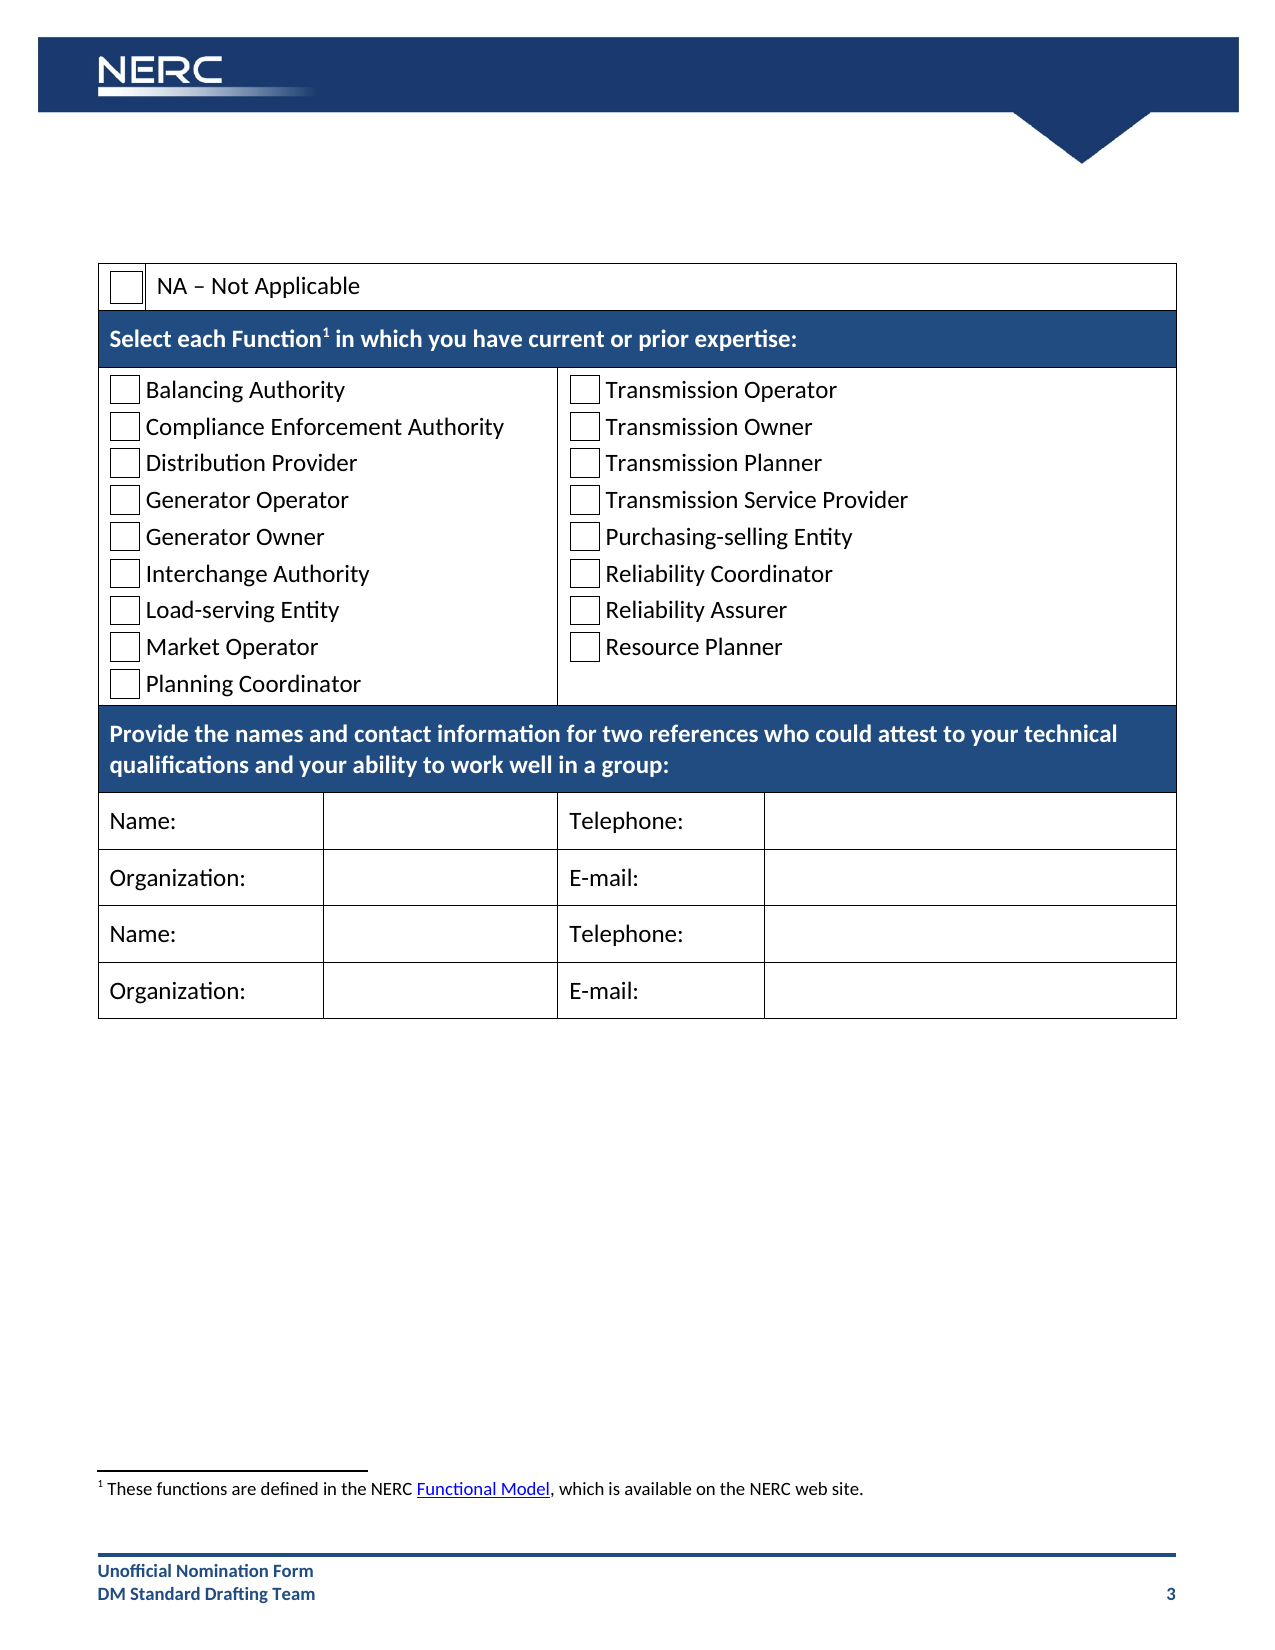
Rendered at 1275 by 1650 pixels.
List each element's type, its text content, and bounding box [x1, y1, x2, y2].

table_cell Name: [99, 906, 323, 962]
table_cell Organization: [99, 850, 323, 905]
table_cell [324, 850, 557, 905]
table_cell Telephone: [558, 906, 764, 962]
table_cell [765, 906, 1176, 962]
table_cell Transmission Operator Transmission Owner Transmission Planner Transmission Service Provider Purchasing-selling Entity Reliability Coordinator Reliability Assurer Resource Planner [558, 368, 1176, 705]
table_cell Organization: [99, 963, 323, 1018]
table_cell [324, 906, 557, 962]
table_cell Balancing Authority Compliance Enforcement Authority Distribution Provider Generator Operator Generator Owner Interchange Authority Load-serving Entity Market Operator Planning Coordinator [99, 368, 557, 705]
table_cell [324, 793, 557, 848]
table_cell [99, 264, 145, 310]
table_cell [765, 963, 1176, 1018]
picture [0, 0, 1275, 164]
table_cell Name: [99, 793, 323, 848]
table_cell E-mail: [558, 963, 764, 1018]
table_cell [765, 793, 1176, 848]
table_cell Select each Function in which you have current or prior expertise: [99, 311, 1176, 367]
table_cell [324, 963, 557, 1018]
table_cell NA – Not Applicable [146, 264, 1176, 310]
table_cell E-mail: [558, 850, 764, 905]
table_cell Provide the names and contact information for two references who could attest to your technical qualifications and your ability to work well in a group: [99, 706, 1176, 792]
table_cell [765, 850, 1176, 905]
table_cell Telephone: [558, 793, 764, 848]
